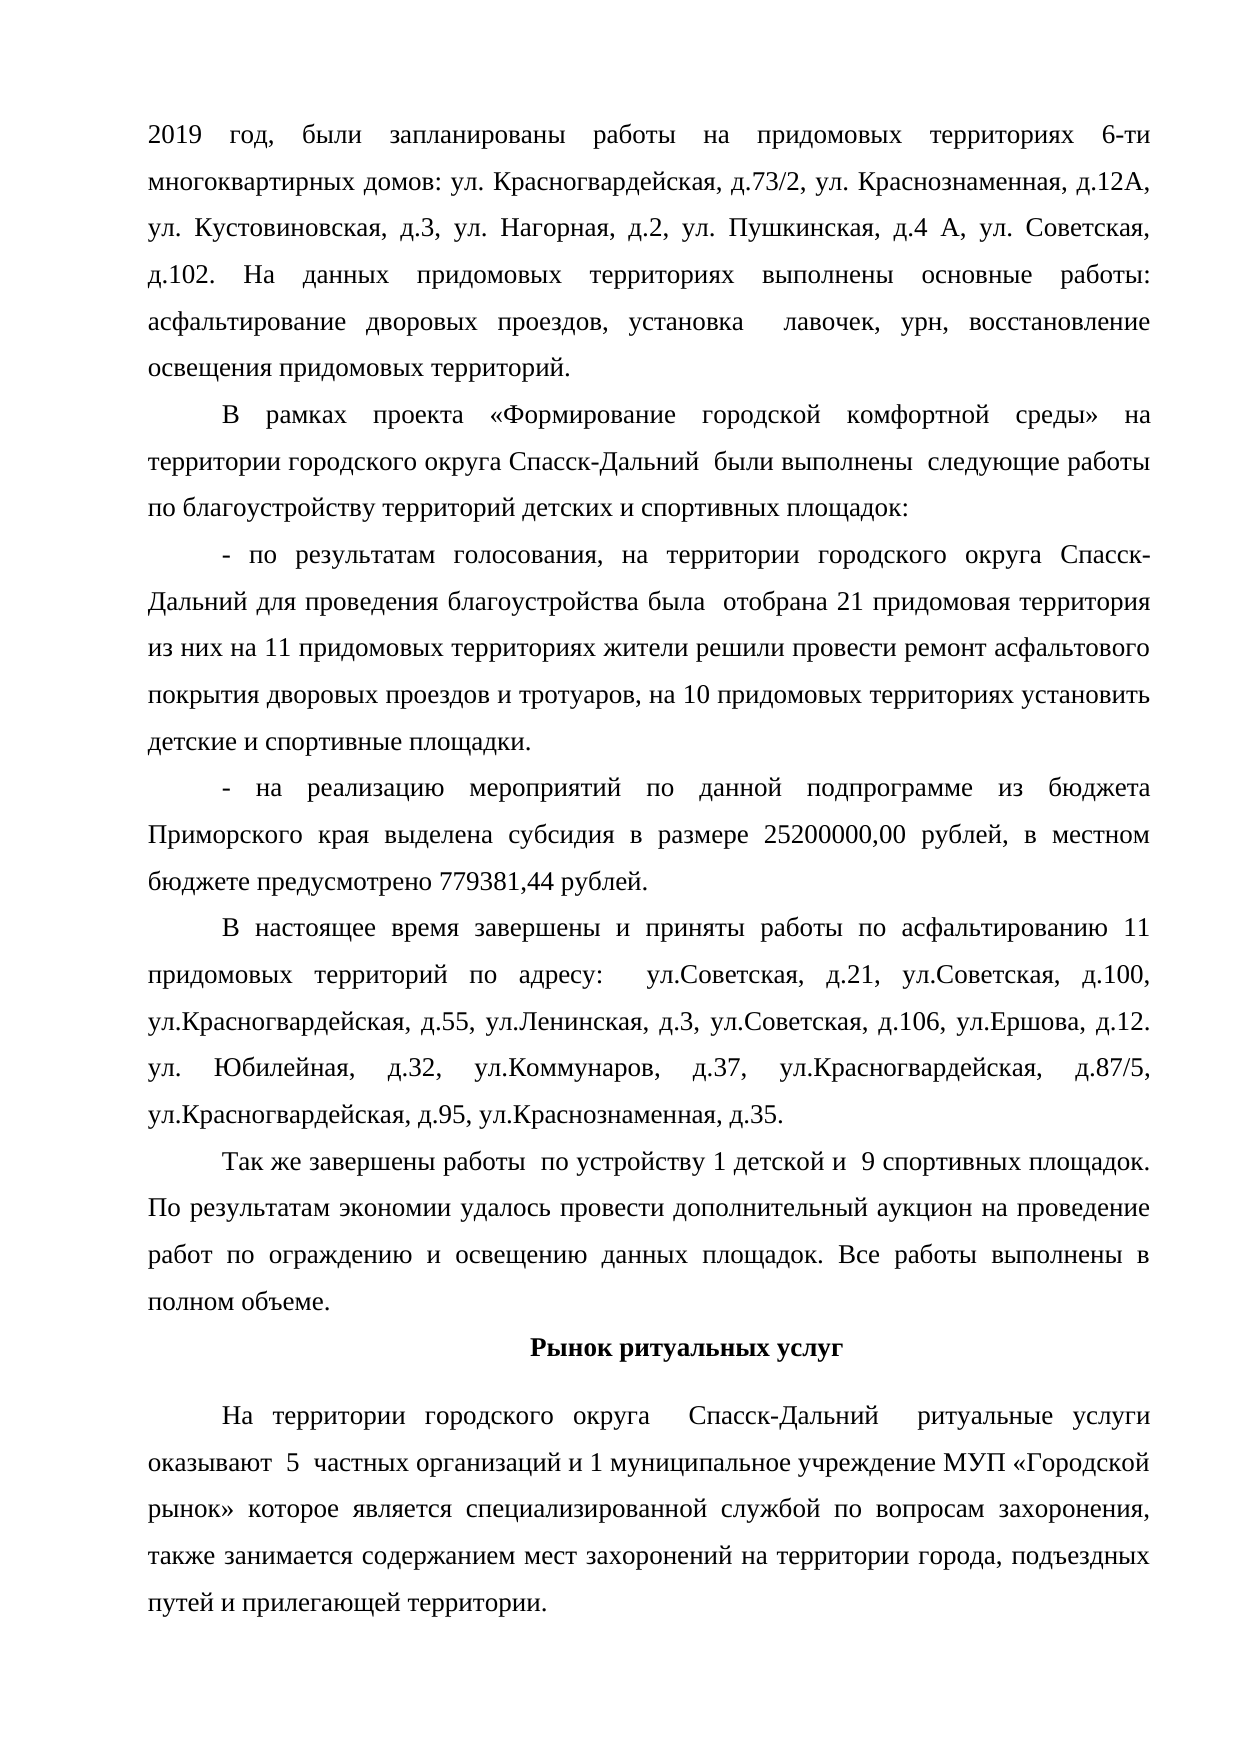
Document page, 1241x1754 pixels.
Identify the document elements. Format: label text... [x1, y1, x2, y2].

text Рынок ритуальных услуг [148, 1331, 1152, 1363]
text В настоящее время завершены и приняты работы по асфальтированию 11 придомовых территорий по адресу: ул.Советская, д.21, ул.Советская, д.100, ул.Красногвардейская, д.55, ул.Ленинская, д.3, ул.Советская, д.106, ул.Ершова, д.12. ул. Юбилейная, д.32, ул.Коммунаров, д.37, ул.Красногвардейская, д.87/5, ул.Красногвардейская, д.95, ул.Краснознаменная, д.35. [148, 911, 1152, 1129]
text Так же завершены работы по устройству 1 детской и 9 спортивных площадок. По результатам экономии удалось провести дополнительный аукцион на проведение работ по ограждению и освещению данных площадок. Все работы выполнены в полном объеме. [148, 1145, 1152, 1316]
text - на реализацию мероприятий по данной подпрограмме из бюджета Приморского края выделена субсидия в размере 25200000,00 рублей, в местном бюджете предусмотрено 779381,44 рублей. [148, 771, 1152, 896]
text На территории городского округа Спасск-Дальний ритуальные услуги оказывают 5 частных организаций и 1 муниципальное учреждение МУП «Городской рынок» которое является специализированной службой по вопросам захоронения, также занимается содержанием мест захоронений на территории города, подъездных путей и прилегающей территории. [148, 1399, 1152, 1617]
text В рамках проекта «Формирование городской комфортной среды» на территории городского округа Спасск-Дальний были выполнены следующие работы по благоустройству территорий детских и спортивных площадок: [148, 398, 1152, 523]
text - по результатам голосования, на территории городского округа Спасск-Дальний для проведения благоустройства была отобрана 21 придомовая территория из них на 11 придомовых территориях жители решили провести ремонт асфальтового покрытия дворовых проездов и тротуаров, на 10 придомовых территориях установить детские и спортивные площадки. [148, 538, 1152, 756]
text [148, 118, 1152, 383]
